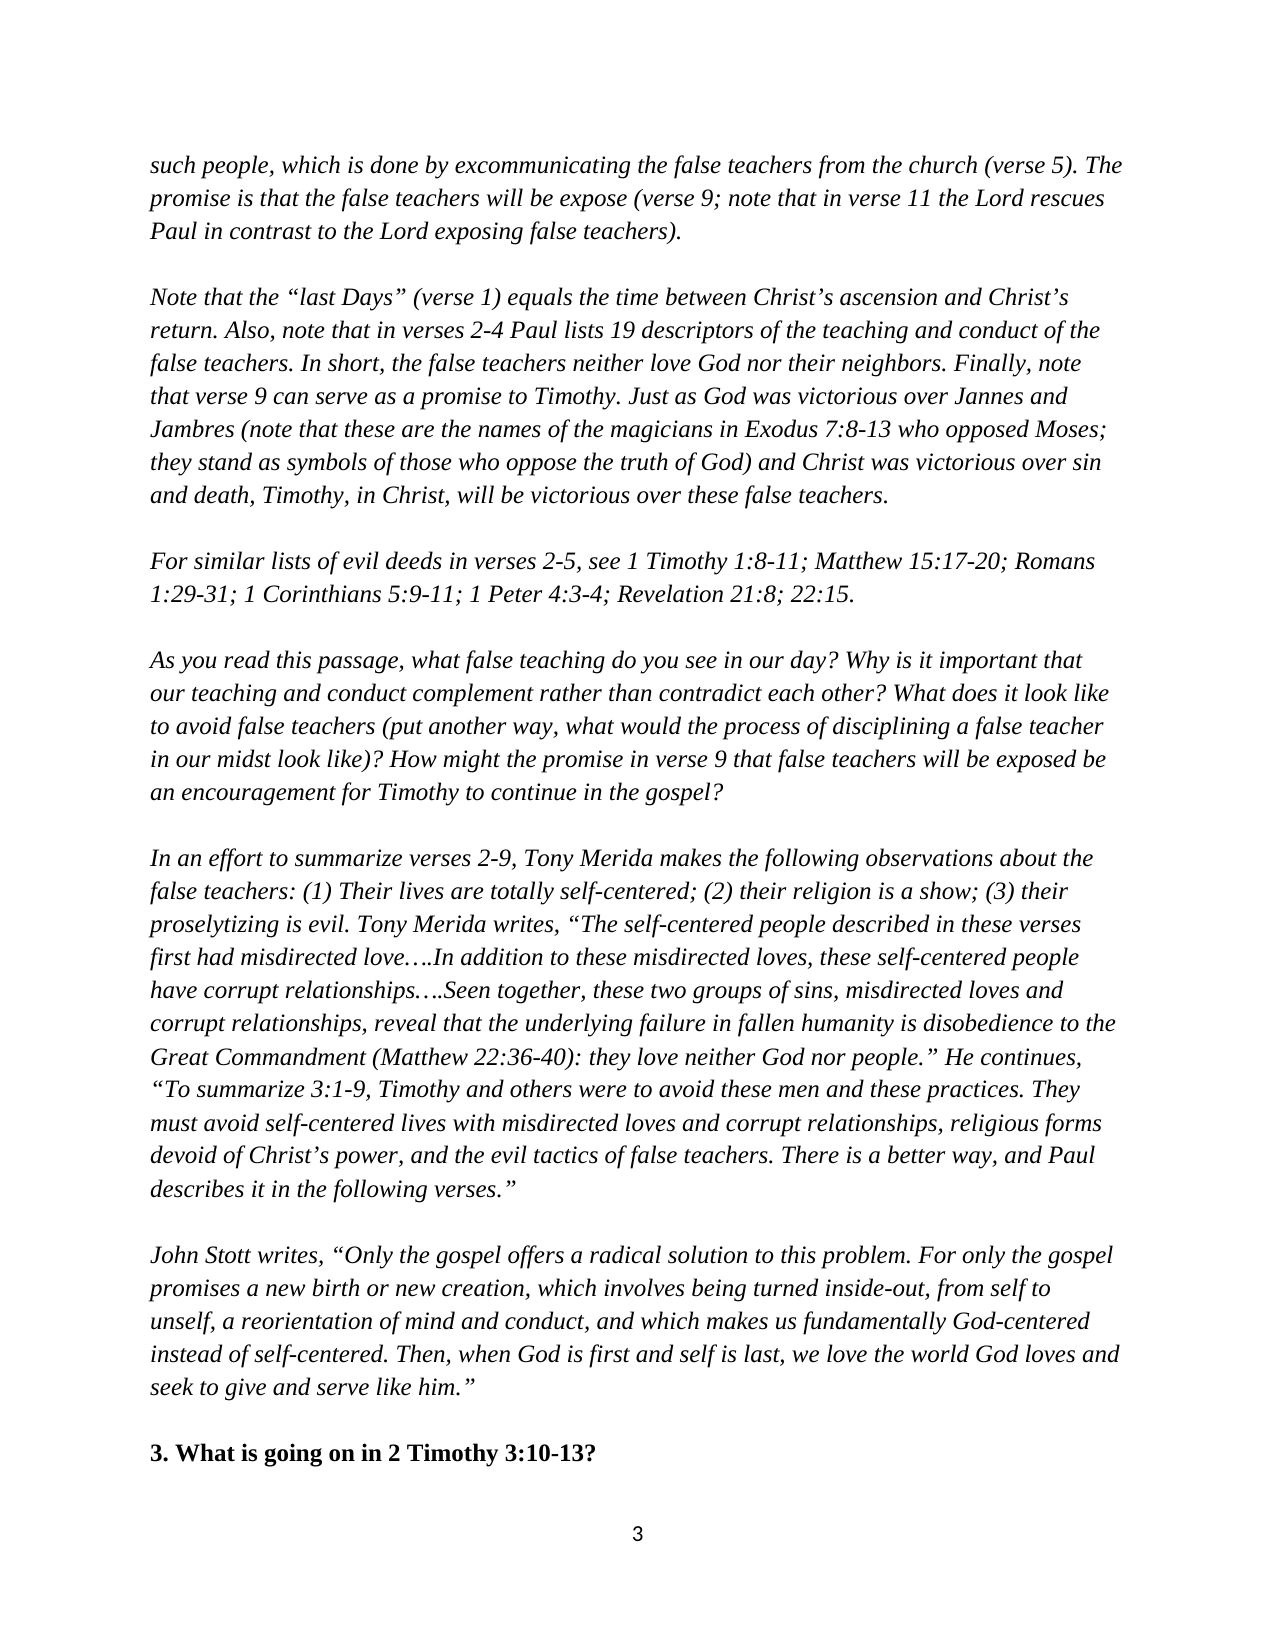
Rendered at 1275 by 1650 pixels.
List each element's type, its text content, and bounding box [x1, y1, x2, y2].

text 3. What is going on in 2 Timothy 3:10-13? [150, 1438, 1125, 1467]
text As you read this passage, what false teaching do you see in our day? Why is it important that our teaching and conduct complement rather than contradict each other? What does it look like to avoid false teachers (put another way, what would the process of disciplining a false teacher in our midst look like)? How might the promise in verse 9 that false teachers will be exposed be an encouragement for Timothy to continue in the gospel? [150, 645, 1125, 806]
text John Stott writes, “Only the gospel offers a radical solution to this problem. For only the gospel promises a new birth or new creation, which involves being turned inside-out, from self to unself, a reorientation of mind and conduct, and which makes us fundamentally God-centered instead of self-centered. Then, when God is first and self is last, we love the world God loves and seek to give and serve like him.” [150, 1240, 1125, 1401]
text In an effort to summarize verses 2-9, Tony Merida makes the following observations about the false teachers: (1) Their lives are totally self-centered; (2) their religion is a show; (3) their proselytizing is evil. Tony Merida writes, “The self-centered people described in these verses first had misdirected love….In addition to these misdirected loves, these self-centered people have corrupt relationships….Seen together, these two groups of sins, misdirected loves and corrupt relationships, reveal that the underlying failure in fallen humanity is disobedience to the Great Commandment (Matthew 22:36-40): they love neither God nor people.” He continues, “To summarize 3:1-9, Timothy and others were to avoid these men and these practices. They must avoid self-centered lives with misdirected loves and corrupt relationships, religious forms devoid of Christ’s power, and the evil tactics of false teachers. There is a better way, and Paul describes it in the following verses.” [150, 843, 1125, 1202]
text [150, 150, 1125, 245]
text Note that the “last Days” (verse 1) equals the time between Christ’s ascension and Christ’s return. Also, note that in verses 2-4 Paul lists 19 descriptors of the teaching and conduct of the false teachers. In short, the false teachers neither love God nor their neighbors. Finally, note that verse 9 can serve as a promise to Timothy. Just as God was victorious over Jannes and Jambres (note that these are the names of the magicians in Exodus 7:8-13 who opposed Moses; they stand as symbols of those who oppose the truth of God) and Christ was victorious over sin and death, Timothy, in Christ, will be victorious over these false teachers. [150, 282, 1125, 509]
text For similar lists of evil deeds in verses 2-5, see 1 Timothy 1:8-11; Matthew 15:17-20; Romans 1:29-31; 1 Corinthians 5:9-11; 1 Peter 4:3-4; Revelation 21:8; 22:15. [150, 546, 1125, 608]
